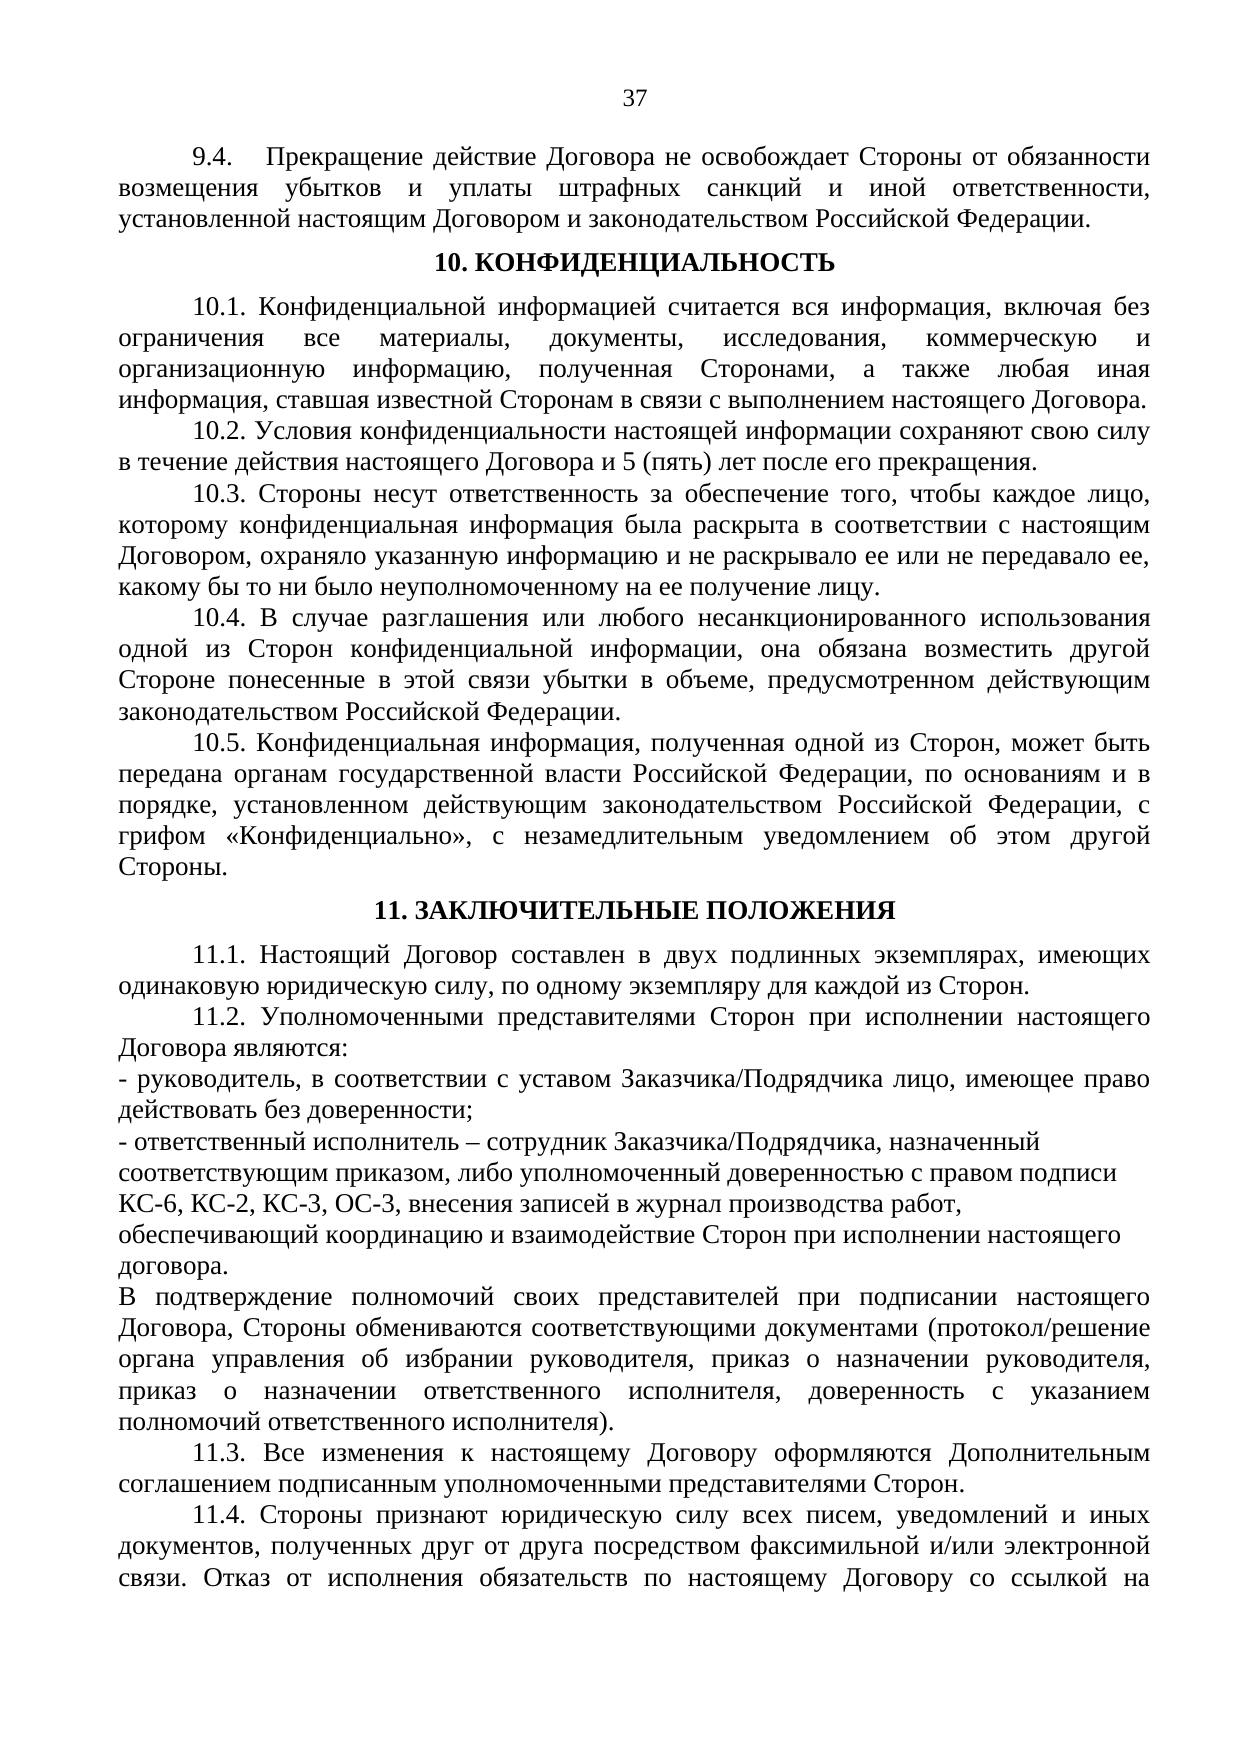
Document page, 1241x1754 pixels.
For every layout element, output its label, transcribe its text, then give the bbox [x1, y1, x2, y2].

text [118, 1498, 1152, 1592]
list Прекращение действие Договора не освобождает Стороны от обязанности возмещения убытков и уплаты штрафных санкций и иной ответственности, установленной настоящим Договором и законодательством Российской Федерации. [118, 140, 1152, 234]
text 11.3. Все изменения к настоящему Договору оформляются Дополнительным соглашением подписанным уполномоченными представителями Сторон. [118, 1436, 1152, 1498]
text 11.1. Настоящий Договор составлен в двух подлинных экземплярах, имеющих одинаковую юридическую силу, по одному экземпляру для каждой из Сторон. [118, 938, 1152, 1000]
text 11. ЗАКЛЮЧИТЕЛЬНЫЕ ПОЛОЖЕНИЯ [118, 894, 1152, 925]
text 10.5. Конфиденциальная информация, полученная одной из Сторон, может быть передана органам государственной власти Российской Федерации, по основаниям и в порядке, установленном действующим законодательством Российской Федерации, с грифом «Конфиденциально», с незамедлительным уведомлением об этом другой Стороны. [118, 726, 1152, 882]
text В подтверждение полномочий своих представителей при подписании настоящего Договора, Стороны обмениваются соответствующими документами (протокол/решение органа управления об избрании руководителя, приказ о назначении руководителя, приказ о назначении ответственного исполнителя, доверенность с указанием полномочий ответственного исполнителя). [118, 1280, 1152, 1436]
text - руководитель, в соответствии с уставом Заказчика/Подрядчика лицо, имеющее право действовать без доверенности; [118, 1062, 1152, 1124]
text 11.2. Уполномоченными представителями Сторон при исполнении настоящего Договора являются: [118, 1000, 1152, 1062]
text 10.1. Конфиденциальной информацией считается вся информация, включая без ограничения все материалы, документы, исследования, коммерческую и организационную информацию, полученная Сторонами, а также любая иная информация, ставшая известной Сторонам в связи с выполнением настоящего Договора. [118, 290, 1152, 414]
text 10.4. В случае разглашения или любого несанкционированного использования одной из Сторон конфиденциальной информации, она обязана возместить другой Стороне понесенные в этой связи убытки в объеме, предусмотренном действующим законодательством Российской Федерации. [118, 601, 1152, 726]
text 10.2. Условия конфиденциальности настоящей информации сохраняют свою силу в течение действия настоящего Договора и 5 (пять) лет после его прекращения. [118, 414, 1152, 477]
text - ответственный исполнитель – сотрудник Заказчика/Подрядчика, назначенный соответствующим приказом, либо уполномоченный доверенностью с правом подписи КС-6, КС-2, КС-3, ОС-3, внесения записей в журнал производства работ, обеспечивающий координацию и взаимодействие Сторон при исполнении настоящего договора. [118, 1124, 1152, 1280]
text 10.3. Стороны несут ответственность за обеспечение того, чтобы каждое лицо, которому конфиденциальная информация была раскрыта в соответствии с настоящим Договором, охраняло указанную информацию и не раскрывало ее или не передавало ее, какому бы то ни было неуполномоченному на ее получение лицу. [118, 477, 1152, 601]
text 10. КОНФИДЕНЦИАЛЬНОСТЬ [118, 246, 1152, 277]
